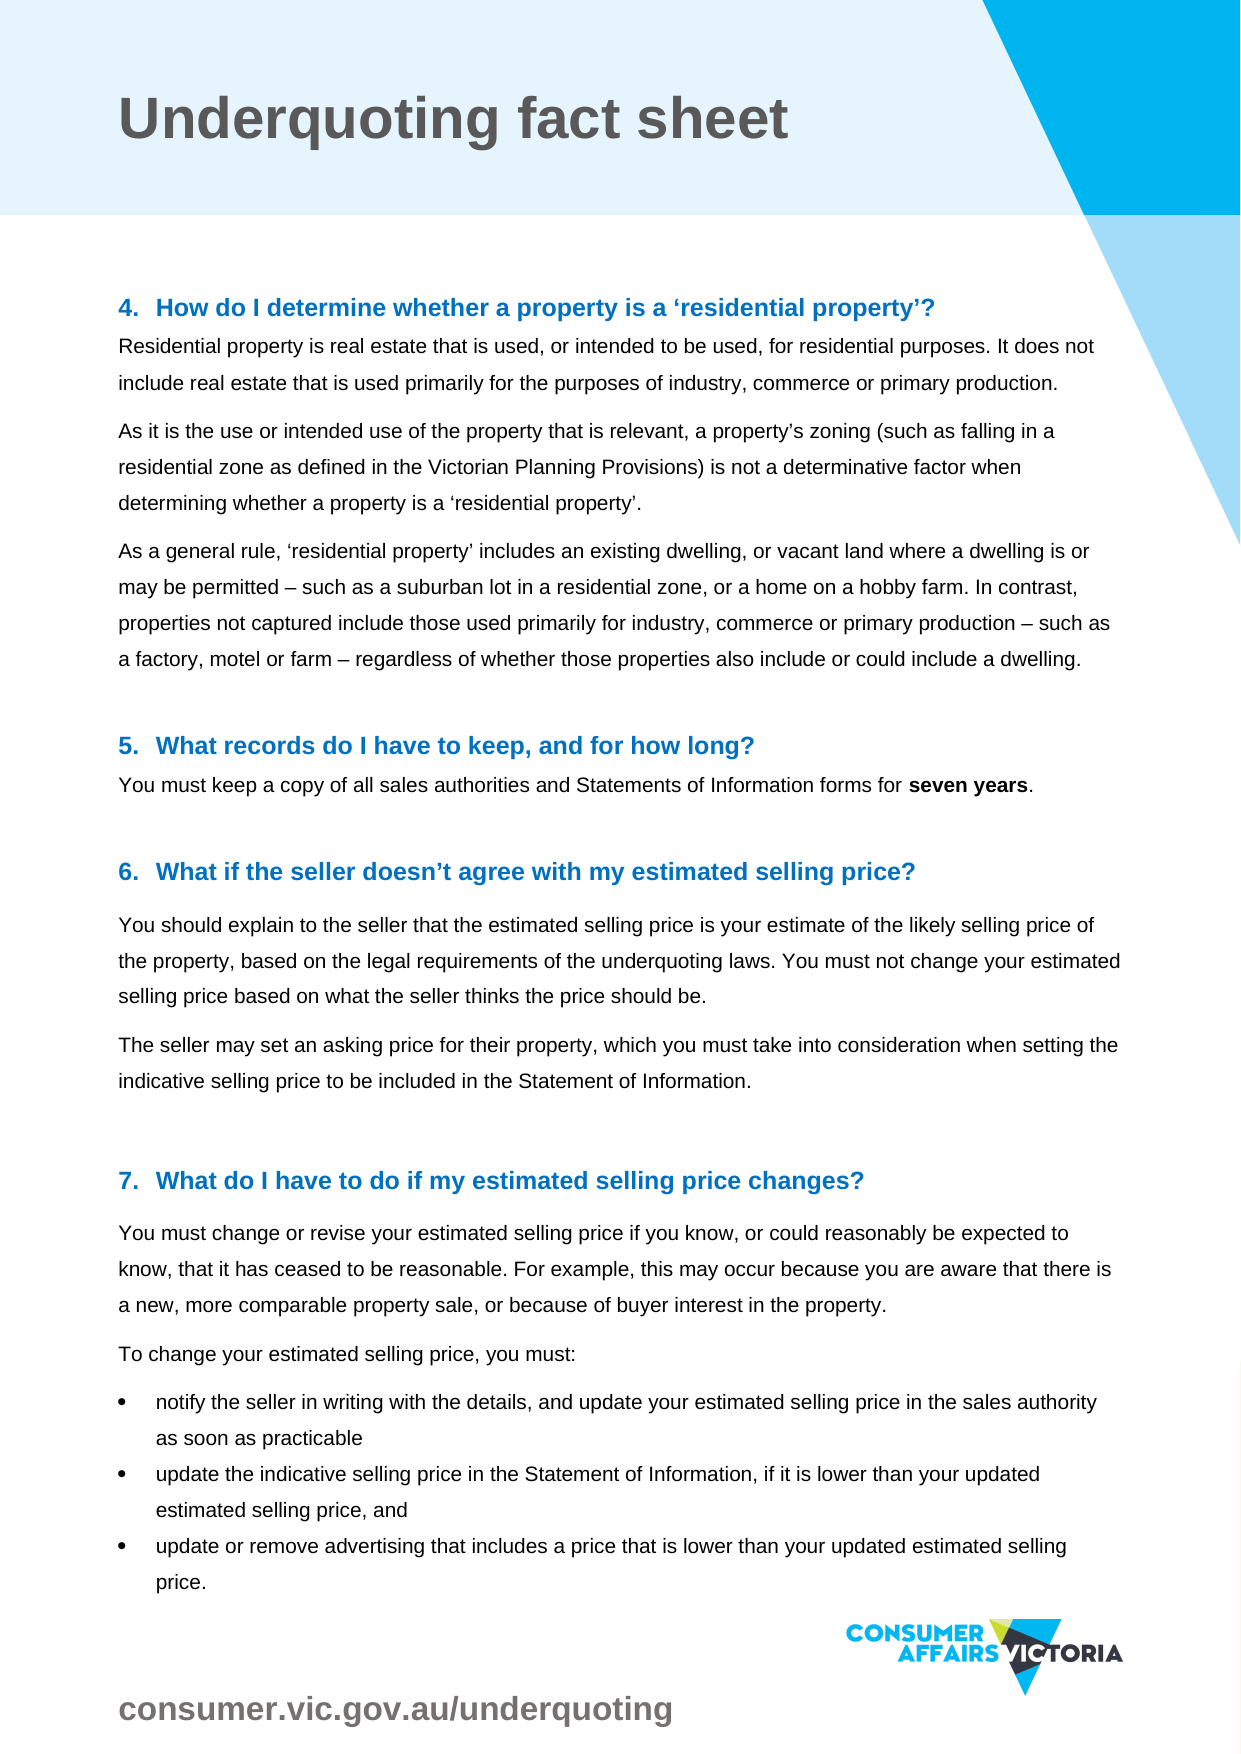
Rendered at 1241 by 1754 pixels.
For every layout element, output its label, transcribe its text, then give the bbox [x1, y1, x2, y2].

list What records do I have to keep, and for how long? [118, 731, 1122, 760]
text You must change or revise your estimated selling price if you know, or could reasonably be expected to know, that it has ceased to be reasonable. For example, this may occur because you are aware that there is a new, more comparable property sale, or because of buyer interest in the property. [118, 1221, 1122, 1317]
text To change your estimated selling price, you must: [118, 1342, 1122, 1366]
text The seller may set an asking price for their property, which you must take into consideration when setting the indicative selling price to be included in the Statement of Information. [118, 1033, 1122, 1093]
list update or remove advertising that includes a price that is lower than your updated estimated selling price. [118, 1534, 1122, 1594]
list What if the seller doesn’t agree with my estimated selling price? [118, 857, 1122, 886]
list What do I have to do if my estimated selling price changes? [118, 1166, 1122, 1194]
list notify the seller in writing with the details, and update your estimated selling price in the sales authority as soon as practicable [118, 1390, 1122, 1450]
text As it is the use or intended use of the property that is relevant, a property’s zoning (such as falling in a residential zone as defined in the Victorian Planning Provisions) is not a determinative factor when determining whether a property is a ‘residential property’. [118, 419, 1122, 514]
text Residential property is real estate that is used, or intended to be used, for residential purposes. It does not include real estate that is used primarily for the purposes of industry, commerce or primary production. [118, 334, 1122, 394]
list How do I determine whether a property is a ‘residential property’? [118, 293, 1122, 322]
text You should explain to the seller that the estimated selling price is your estimate of the likely selling price of the property, based on the legal requirements of the underquoting laws. You must not change your estimated selling price based on what the seller thinks the price should be. [118, 912, 1122, 1008]
text You must keep a copy of all sales authorities and Statements of Information forms for seven years. [118, 772, 1122, 832]
list update the indicative selling price in the Statement of Information, if it is lower than your updated estimated selling price, and [118, 1462, 1122, 1522]
text As a general rule, ‘residential property’ includes an existing dwelling, or vacant land where a dwelling is or may be permitted – such as a suburban lot in a residential zone, or a home on a hobby farm. In contrast, properties not captured include those used primarily for industry, commerce or primary production – such as a factory, motel or farm – regardless of whether those properties also include or could include a dwelling. [118, 539, 1122, 707]
picture [0, 0, 1241, 1754]
